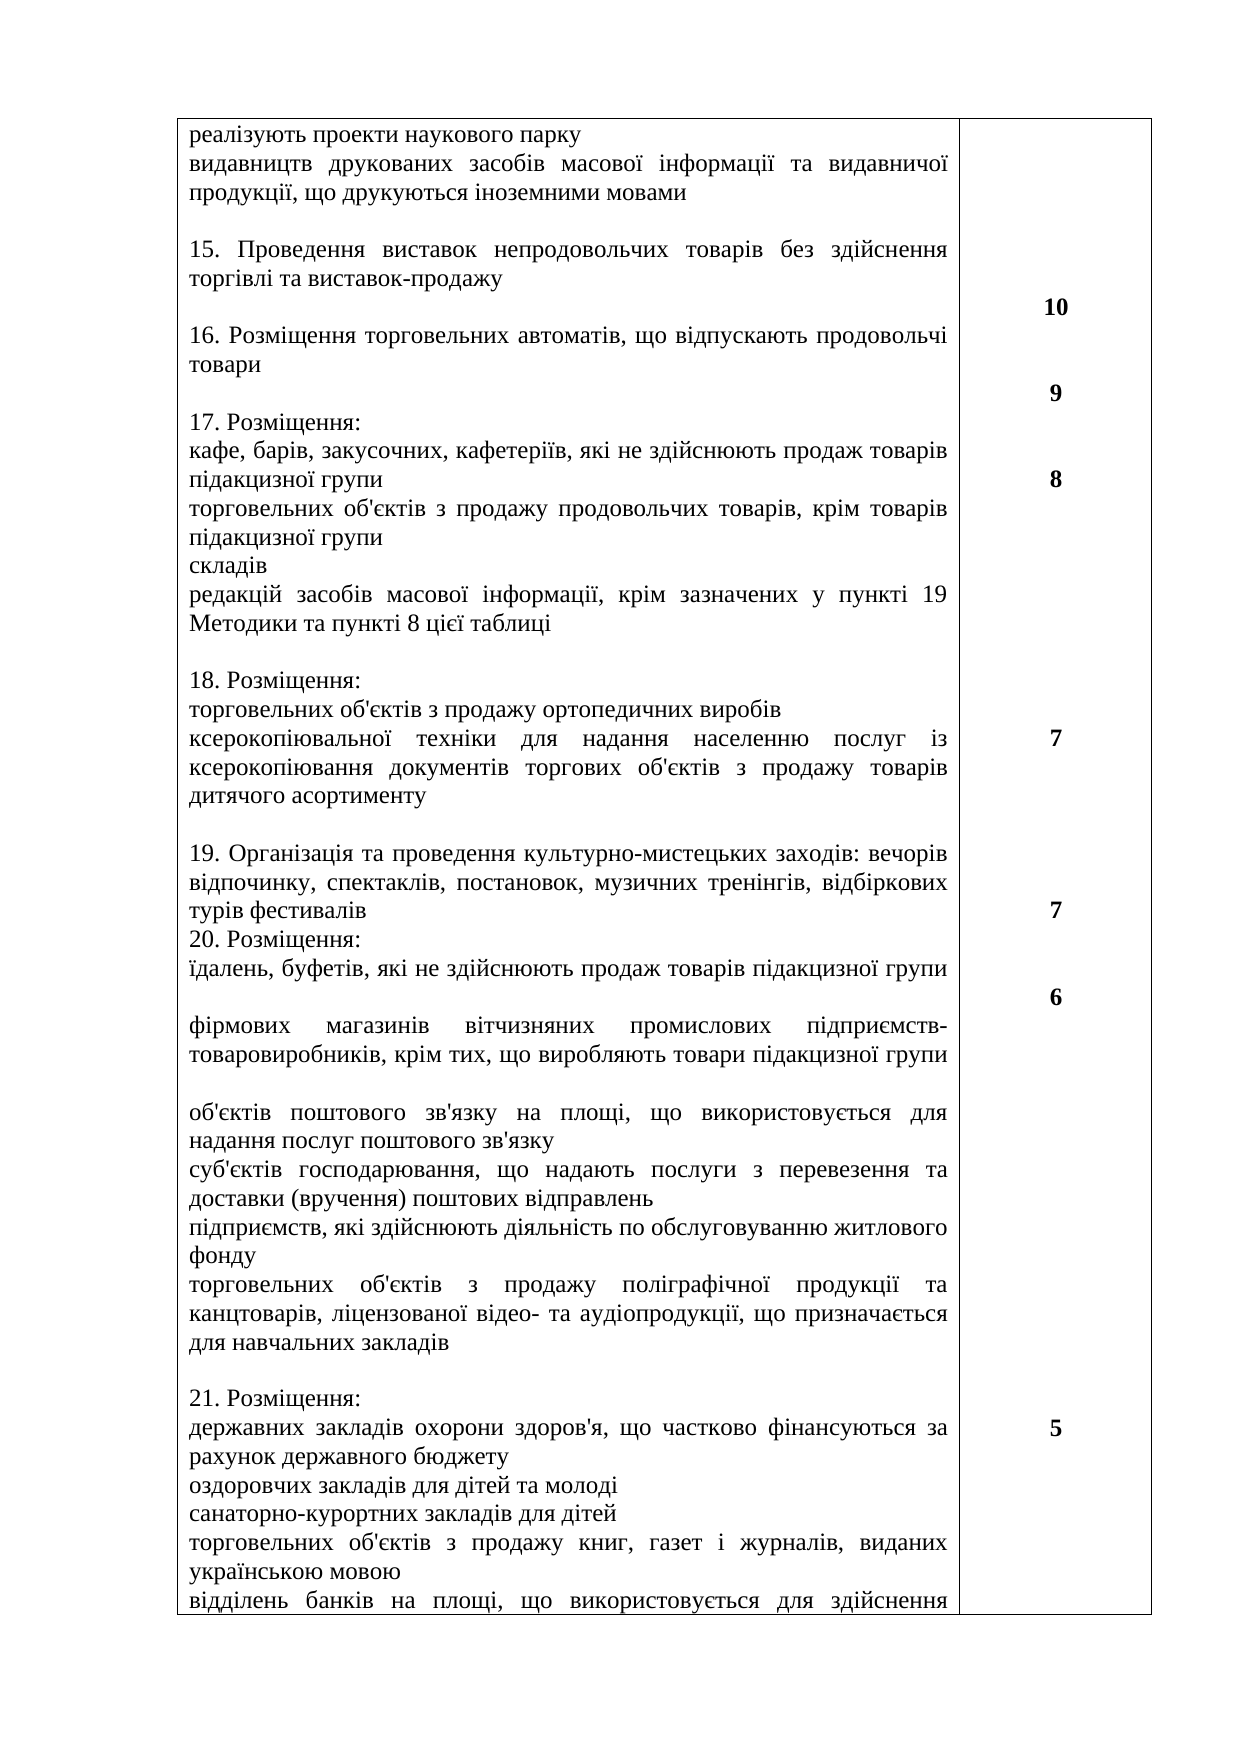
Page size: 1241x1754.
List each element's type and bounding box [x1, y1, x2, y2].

table_cell [178, 119, 959, 1614]
table_cell [960, 119, 1151, 1614]
